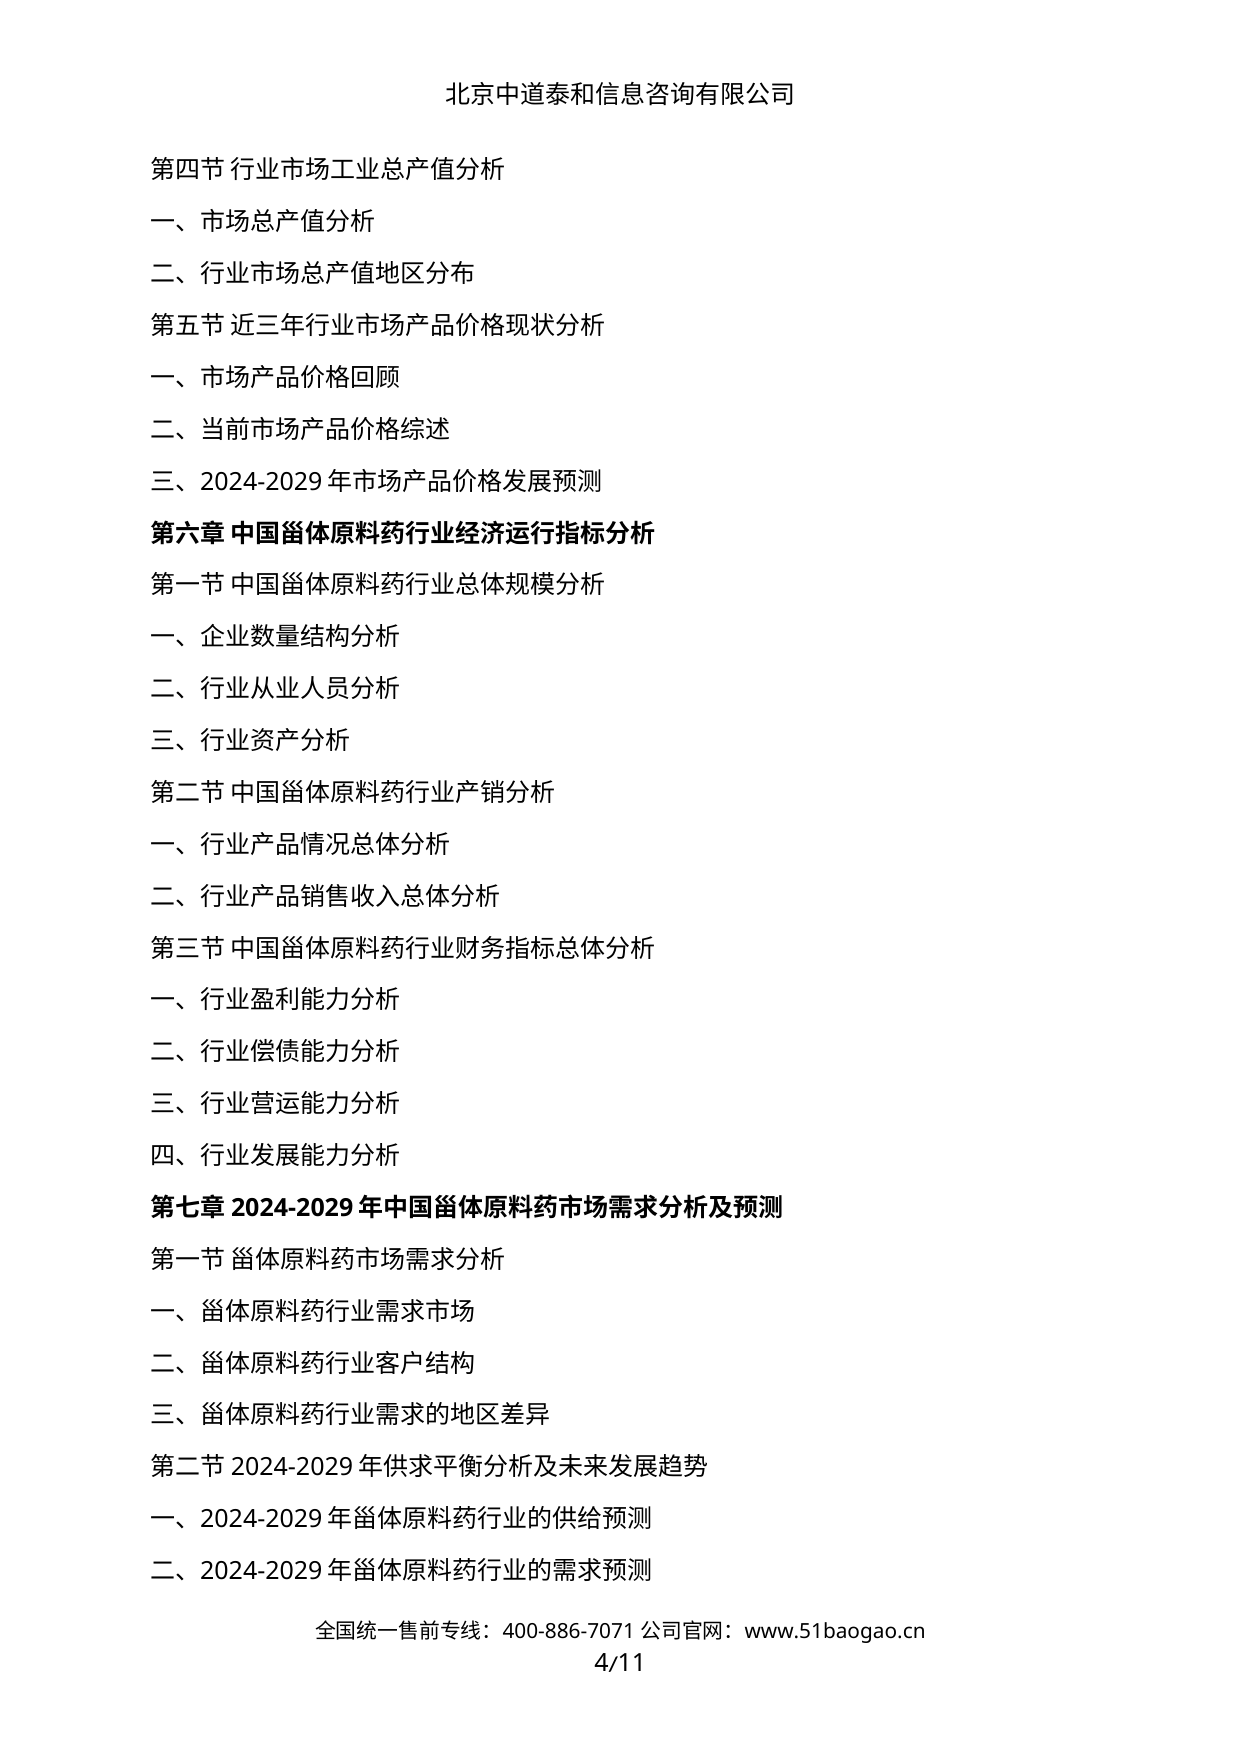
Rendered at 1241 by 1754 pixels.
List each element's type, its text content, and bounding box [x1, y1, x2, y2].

text 二、甾体原料药行业客户结构 [150, 1343, 1090, 1379]
text 第三节 中国甾体原料药行业财务指标总体分析 [150, 928, 1090, 964]
text 三、甾体原料药行业需求的地区差异 [150, 1395, 1090, 1431]
text 三、行业资产分析 [150, 721, 1090, 757]
text 第四节 行业市场工业总产值分析 [150, 150, 1090, 186]
text 第一节 甾体原料药市场需求分析 [150, 1239, 1090, 1276]
text 第一节 中国甾体原料药行业总体规模分析 [150, 565, 1090, 601]
text 一、市场产品价格回顾 [150, 357, 1090, 394]
text 三、2024-2029年市场产品价格发展预测 [150, 461, 1090, 497]
text 三、行业营运能力分析 [150, 1084, 1090, 1120]
text 一、甾体原料药行业需求市场 [150, 1291, 1090, 1327]
text 第五节 近三年行业市场产品价格现状分析 [150, 306, 1090, 342]
text 一、行业盈利能力分析 [150, 980, 1090, 1016]
text 一、企业数量结构分析 [150, 617, 1090, 653]
text 第二节 中国甾体原料药行业产销分析 [150, 772, 1090, 809]
text 二、2024-2029年甾体原料药行业的需求预测 [150, 1551, 1090, 1587]
text 二、当前市场产品价格综述 [150, 409, 1090, 446]
text 一、行业产品情况总体分析 [150, 824, 1090, 861]
text 二、行业产品销售收入总体分析 [150, 876, 1090, 912]
text 第七章 2024-2029年中国甾体原料药市场需求分析及预测 [150, 1187, 1090, 1224]
text 一、2024-2029年甾体原料药行业的供给预测 [150, 1499, 1090, 1535]
text 第六章 中国甾体原料药行业经济运行指标分析 [150, 513, 1090, 549]
text 二、行业市场总产值地区分布 [150, 254, 1090, 290]
text 一、市场总产值分析 [150, 202, 1090, 238]
text 四、行业发展能力分析 [150, 1136, 1090, 1172]
text 二、行业偿债能力分析 [150, 1032, 1090, 1068]
text 第二节 2024-2029年供求平衡分析及未来发展趋势 [150, 1447, 1090, 1483]
text 二、行业从业人员分析 [150, 669, 1090, 705]
